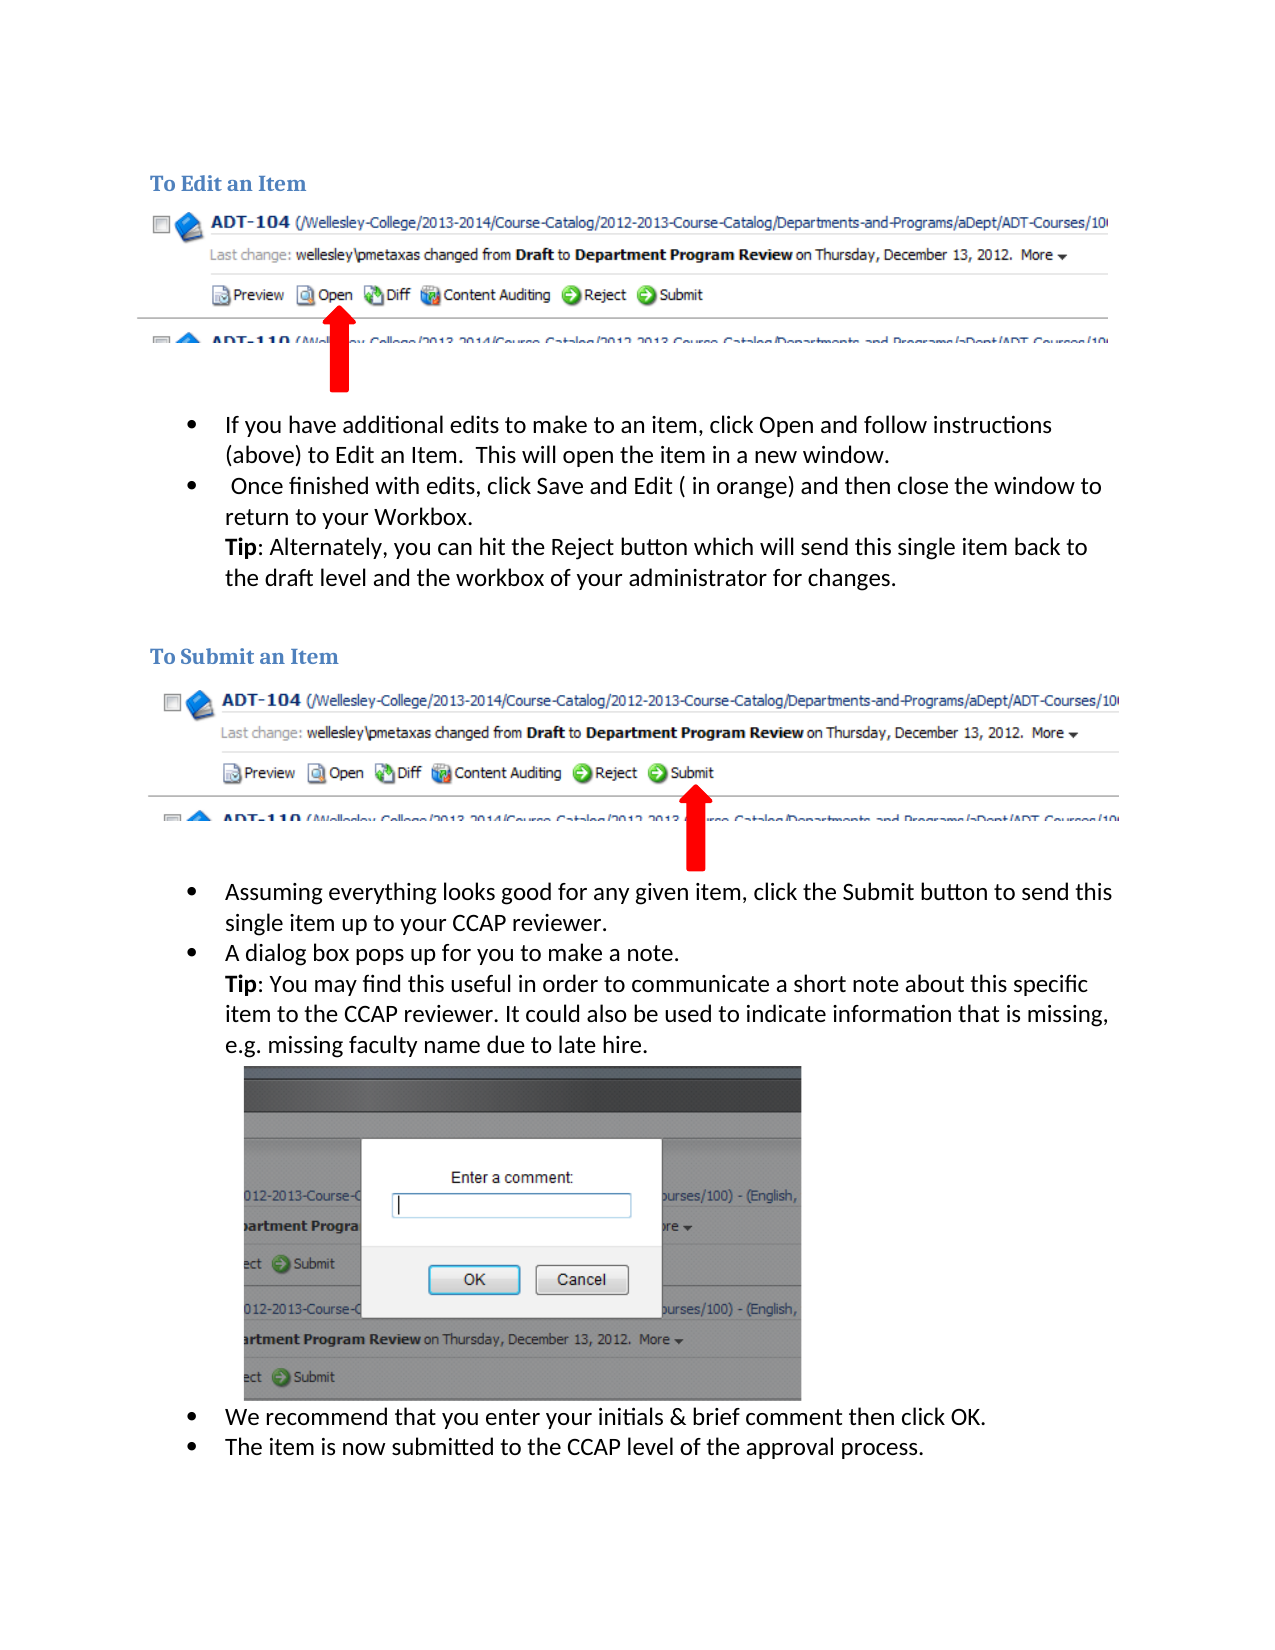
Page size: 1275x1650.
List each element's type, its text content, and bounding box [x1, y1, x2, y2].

subtitle To Submit an Item [150, 643, 1125, 670]
picture [132, 212, 1108, 343]
list Once finished with edits, click Save and Edit ( in orange) and then close the window to return to your Workbox. Tip: Alternately, you can hit the Reject button which will send this single item back to the draft level and the workbox of your administrator for changes. [187, 470, 1125, 592]
list The item is now submitted to the CCAP level of the approval process. [187, 1431, 1125, 1490]
subtitle To Edit an Item [150, 171, 1125, 197]
picture [143, 690, 1119, 821]
list If you have additional edits to make to an item, click Open and follow instructions (above) to Edit an Item. This will open the item in a new window. [187, 409, 1125, 470]
picture [243, 1066, 802, 1401]
list A dialog box pops up for you to make a note. Tip: You may find this useful in order to communicate a short note about this specific item to the CCAP reviewer. It could also be used to indicate information that is missing, e.g. missing faculty name due to late hire. [187, 937, 1125, 1059]
